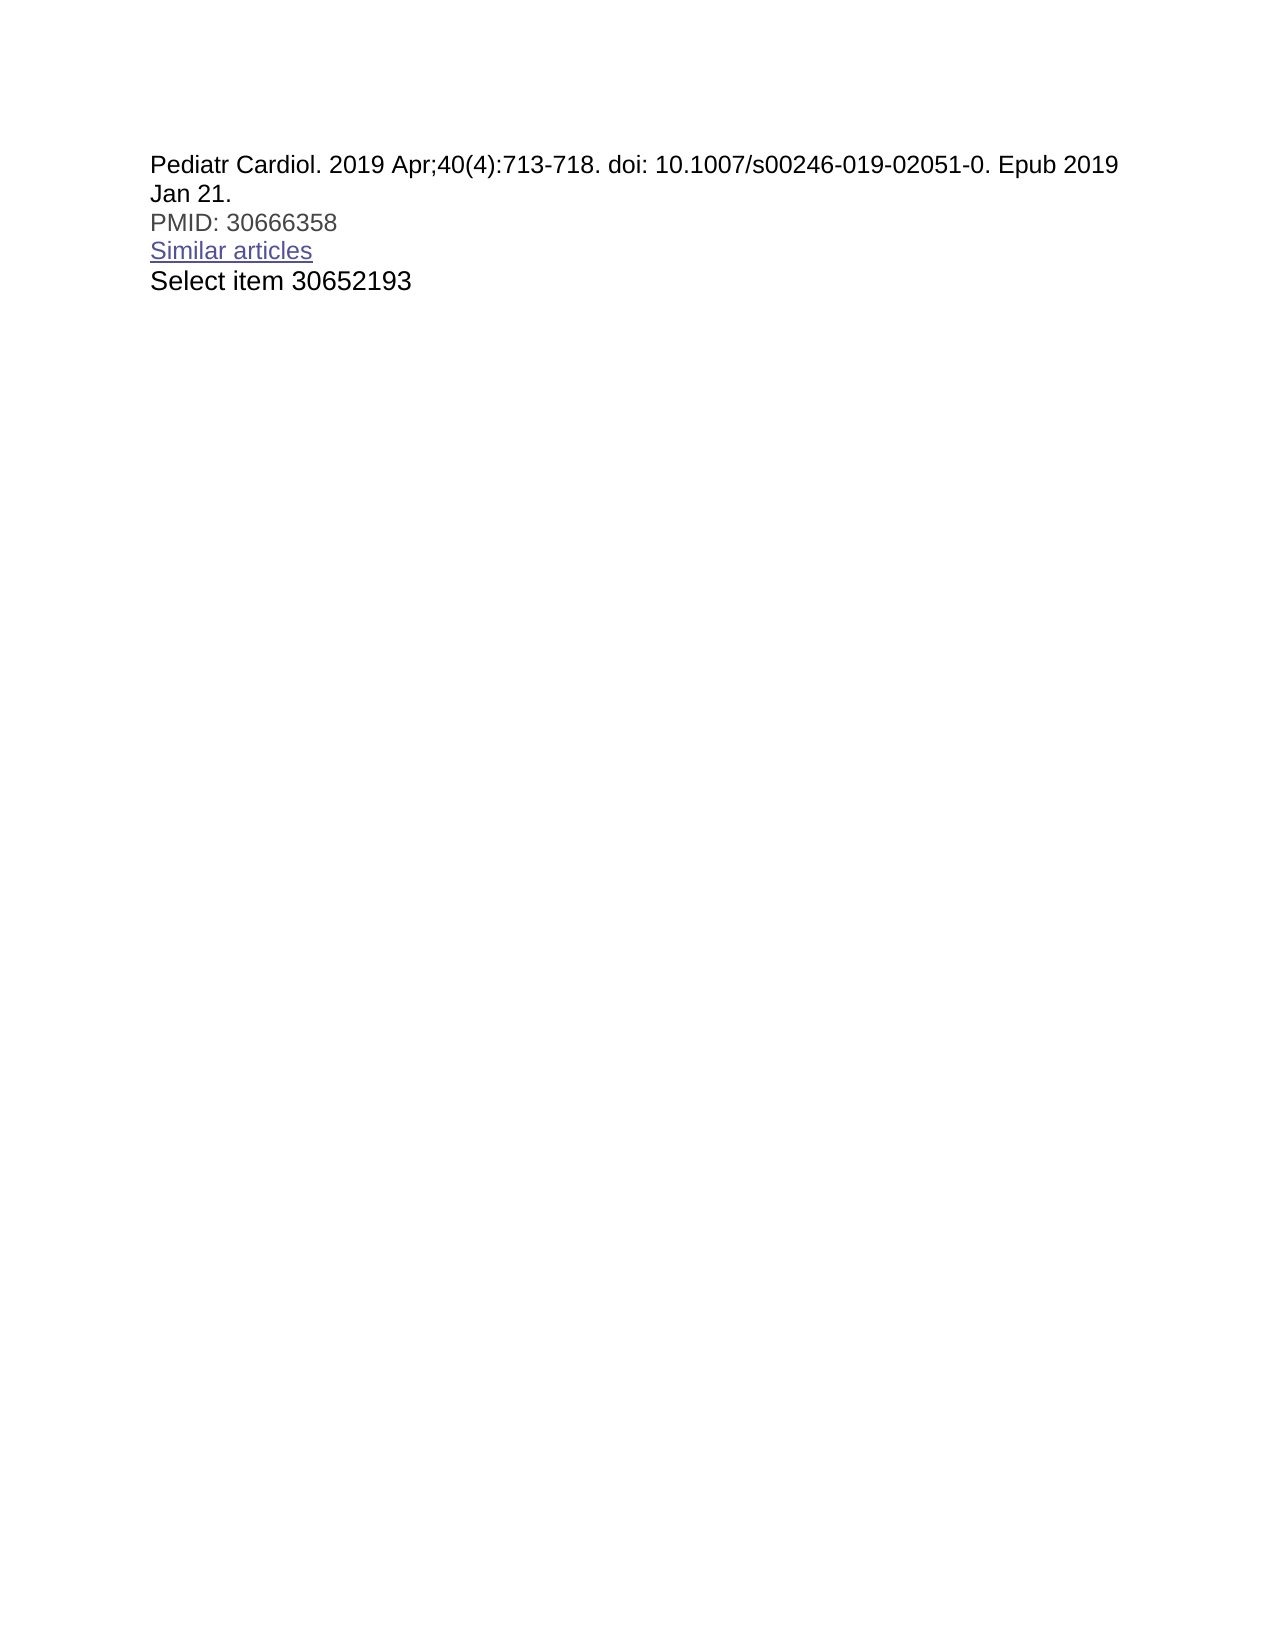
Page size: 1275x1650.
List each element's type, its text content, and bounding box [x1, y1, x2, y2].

text Select item 30652193 [150, 265, 1125, 296]
text Pediatr Cardiol. 2019 Apr;40(4):713-718. doi: 10.1007/s00246-019-02051-0. Epub 2019 Jan 21. [150, 150, 1125, 207]
text PMID: 30666358 [150, 207, 1125, 236]
text Similar articles [150, 236, 1125, 265]
